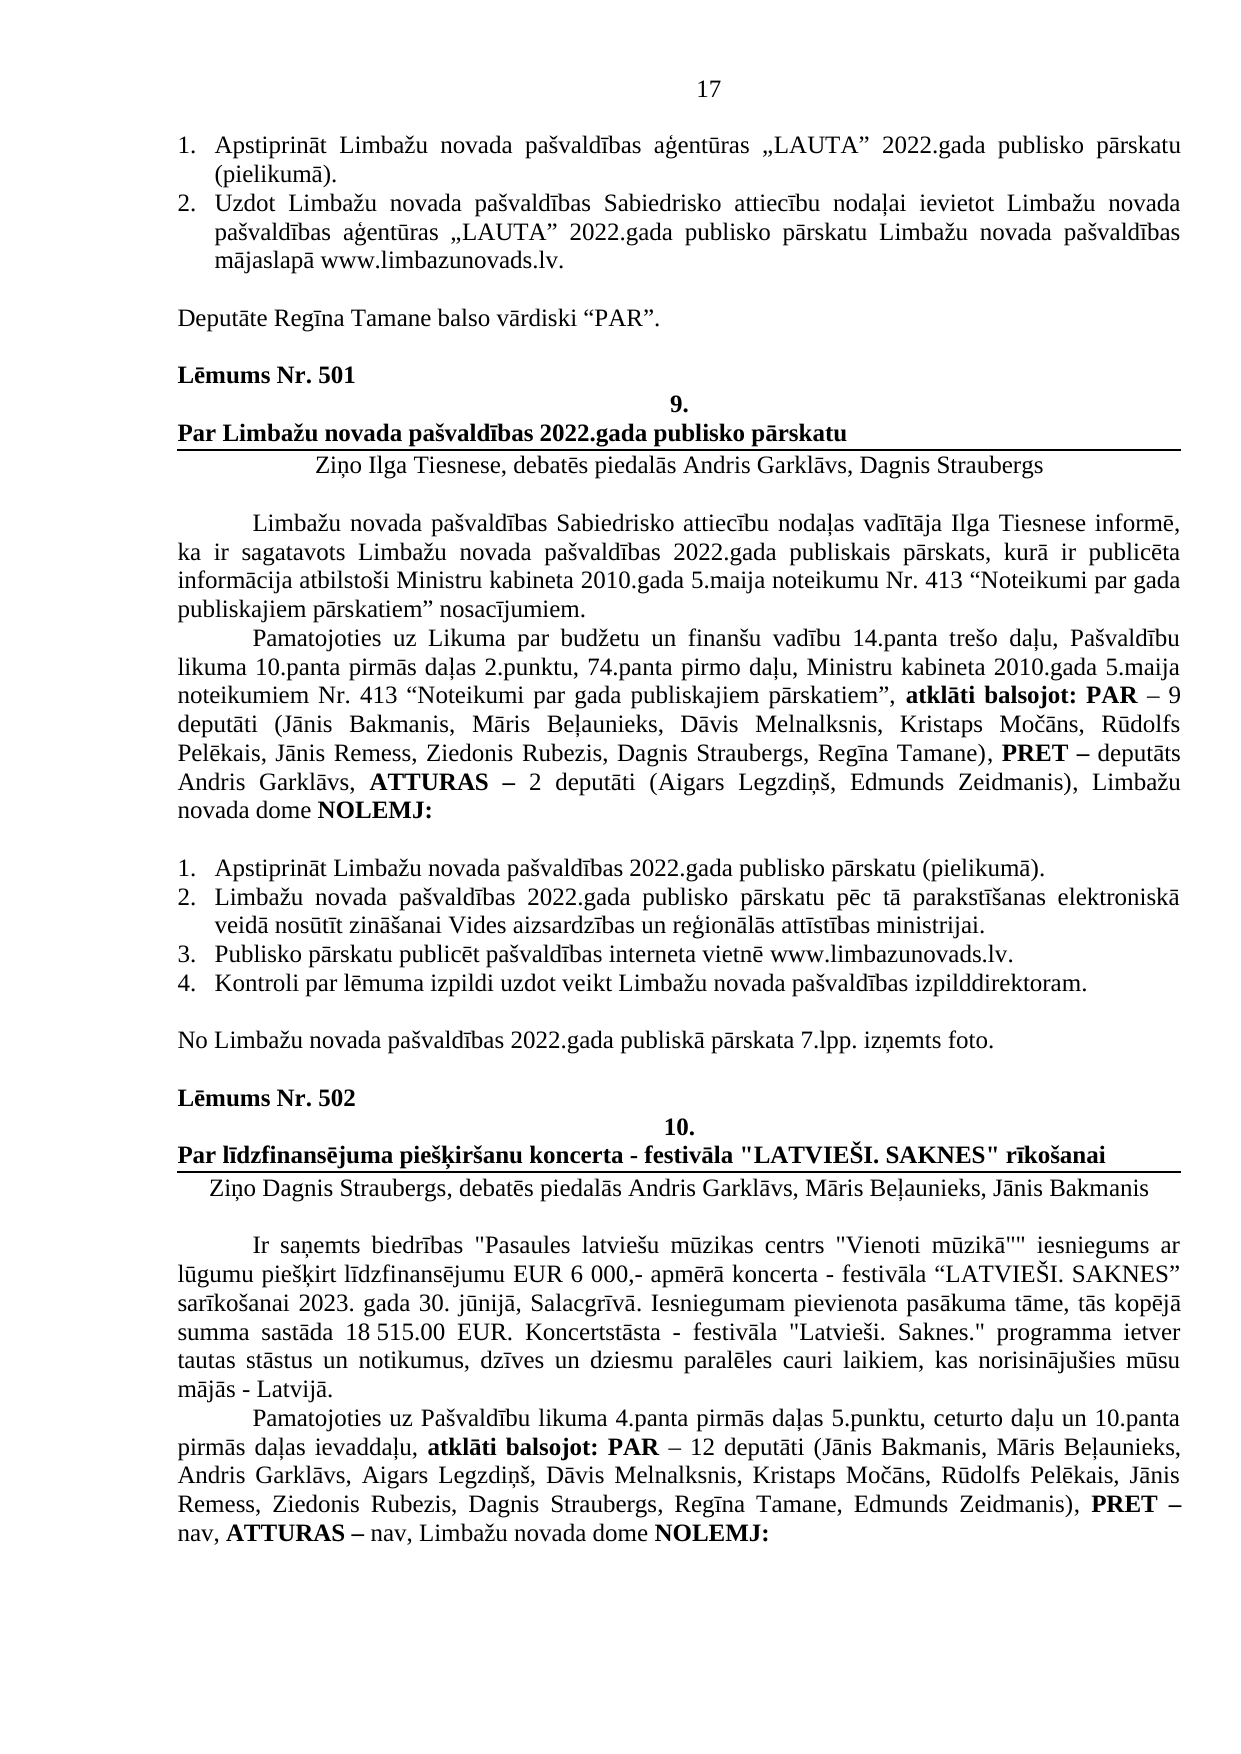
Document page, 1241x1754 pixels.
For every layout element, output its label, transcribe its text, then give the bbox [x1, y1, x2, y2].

text 9. [177, 389, 1181, 418]
list Limbažu novada pašvaldības 2022.gada publisko pārskatu pēc tā parakstīšanas elektroniskā veidā nosūtīt zināšanai Vides aizsardzības un reģionālās attīstības ministrijai. [177, 882, 1181, 939]
text Deputāte Regīna Tamane balso vārdiski “PAR”. [177, 303, 1181, 332]
text Ziņo Dagnis Straubergs, debatēs piedalās Andris Garklāvs, Māris Beļaunieks, Jānis Bakmanis [177, 1173, 1181, 1202]
text 10. [177, 1112, 1181, 1141]
list Kontroli par lēmuma izpildi uzdot veikt Limbažu novada pašvaldības izpilddirektoram. [177, 968, 1181, 997]
text Ir saņemts biedrības "Pasaules latviešu mūzikas centrs "Vienoti mūzikā"" iesniegums ar lūgumu piešķirt līdzfinansējumu EUR 6 000,- apmērā koncerta - festivāla “LATVIEŠI. SAKNES” sarīkošanai 2023. gada 30. jūnijā, Salacgrīvā. Iesniegumam pievienota pasākuma tāme, tās kopējā summa sastāda 18 515.00 EUR. Koncertstāsta - festivāla "Latvieši. Saknes." programma ietver tautas stāstus un notikumus, dzīves un dziesmu paralēles cauri laikiem, kas norisinājušies mūsu mājās - Latvijā. [177, 1230, 1181, 1403]
text Ziņo Ilga Tiesnese, debatēs piedalās Andris Garklāvs, Dagnis Straubergs [177, 451, 1181, 479]
list Uzdot Limbažu novada pašvaldības Sabiedrisko attiecību nodaļai ievietot Limbažu novada pašvaldības aģentūras „LAUTA” 2022.gada publisko pārskatu Limbažu novada pašvaldības mājaslapā www.limbazunovads.lv. [177, 188, 1181, 274]
list Apstiprināt Limbažu novada pašvaldības 2022.gada publisko pārskatu (pielikumā). [177, 853, 1181, 882]
text Lēmums Nr. 502 [177, 1083, 1181, 1112]
text Limbažu novada pašvaldības Sabiedrisko attiecību nodaļas vadītāja Ilga Tiesnese informē, ka ir sagatavots Limbažu novada pašvaldības 2022.gada publiskais pārskats, kurā ir publicēta informācija atbilstoši Ministru kabineta 2010.gada 5.maija noteikumu Nr. 413 “Noteikumi par gada publiskajiem pārskatiem” nosacījumiem. [177, 508, 1181, 623]
text Pamatojoties uz Pašvaldību likuma 4.panta pirmās daļas 5.punktu, ceturto daļu un 10.panta pirmās daļas ievaddaļu, atklāti balsojot: PAR – 12 deputāti (Jānis Bakmanis, Māris Beļaunieks, Andris Garklāvs, Aigars Legzdiņš, Dāvis Melnalksnis, Kristaps Močāns, Rūdolfs Pelēkais, Jānis Remess, Ziedonis Rubezis, Dagnis Straubergs, Regīna Tamane, Edmunds Zeidmanis), PRET – nav, ATTURAS – nav, Limbažu novada dome NOLEMJ: [177, 1403, 1181, 1547]
list Apstiprināt Limbažu novada pašvaldības aģentūras „LAUTA” 2022.gada publisko pārskatu (pielikumā). [177, 131, 1181, 188]
text Pamatojoties uz Likuma par budžetu un finanšu vadību 14.panta trešo daļu, Pašvaldību likuma 10.panta pirmās daļas 2.punktu, 74.panta pirmo daļu, Ministru kabineta 2010.gada 5.maija noteikumiem Nr. 413 “Noteikumi par gada publiskajiem pārskatiem”, atklāti balsojot: PAR – 9 deputāti (Jānis Bakmanis, Māris Beļaunieks, Dāvis Melnalksnis, Kristaps Močāns, Rūdolfs Pelēkais, Jānis Remess, Ziedonis Rubezis, Dagnis Straubergs, Regīna Tamane), PRET – deputāts Andris Garklāvs, ATTURAS – 2 deputāti (Aigars Legzdiņš, Edmunds Zeidmanis), Limbažu novada dome NOLEMJ: [177, 623, 1181, 824]
text Par Limbažu novada pašvaldības 2022.gada publisko pārskatu [177, 418, 1181, 449]
text Par līdzfinansējuma piešķiršanu koncerta - festivāla "Latvieši. Saknes" rīkošanai [177, 1141, 1181, 1171]
text No Limbažu novada pašvaldības 2022.gada publiskā pārskata 7.lpp. izņemts foto. [177, 1026, 1181, 1054]
text Lēmums Nr. 501 [177, 361, 1181, 389]
list Publisko pārskatu publicēt pašvaldības interneta vietnē www.limbazunovads.lv. [177, 939, 1181, 968]
